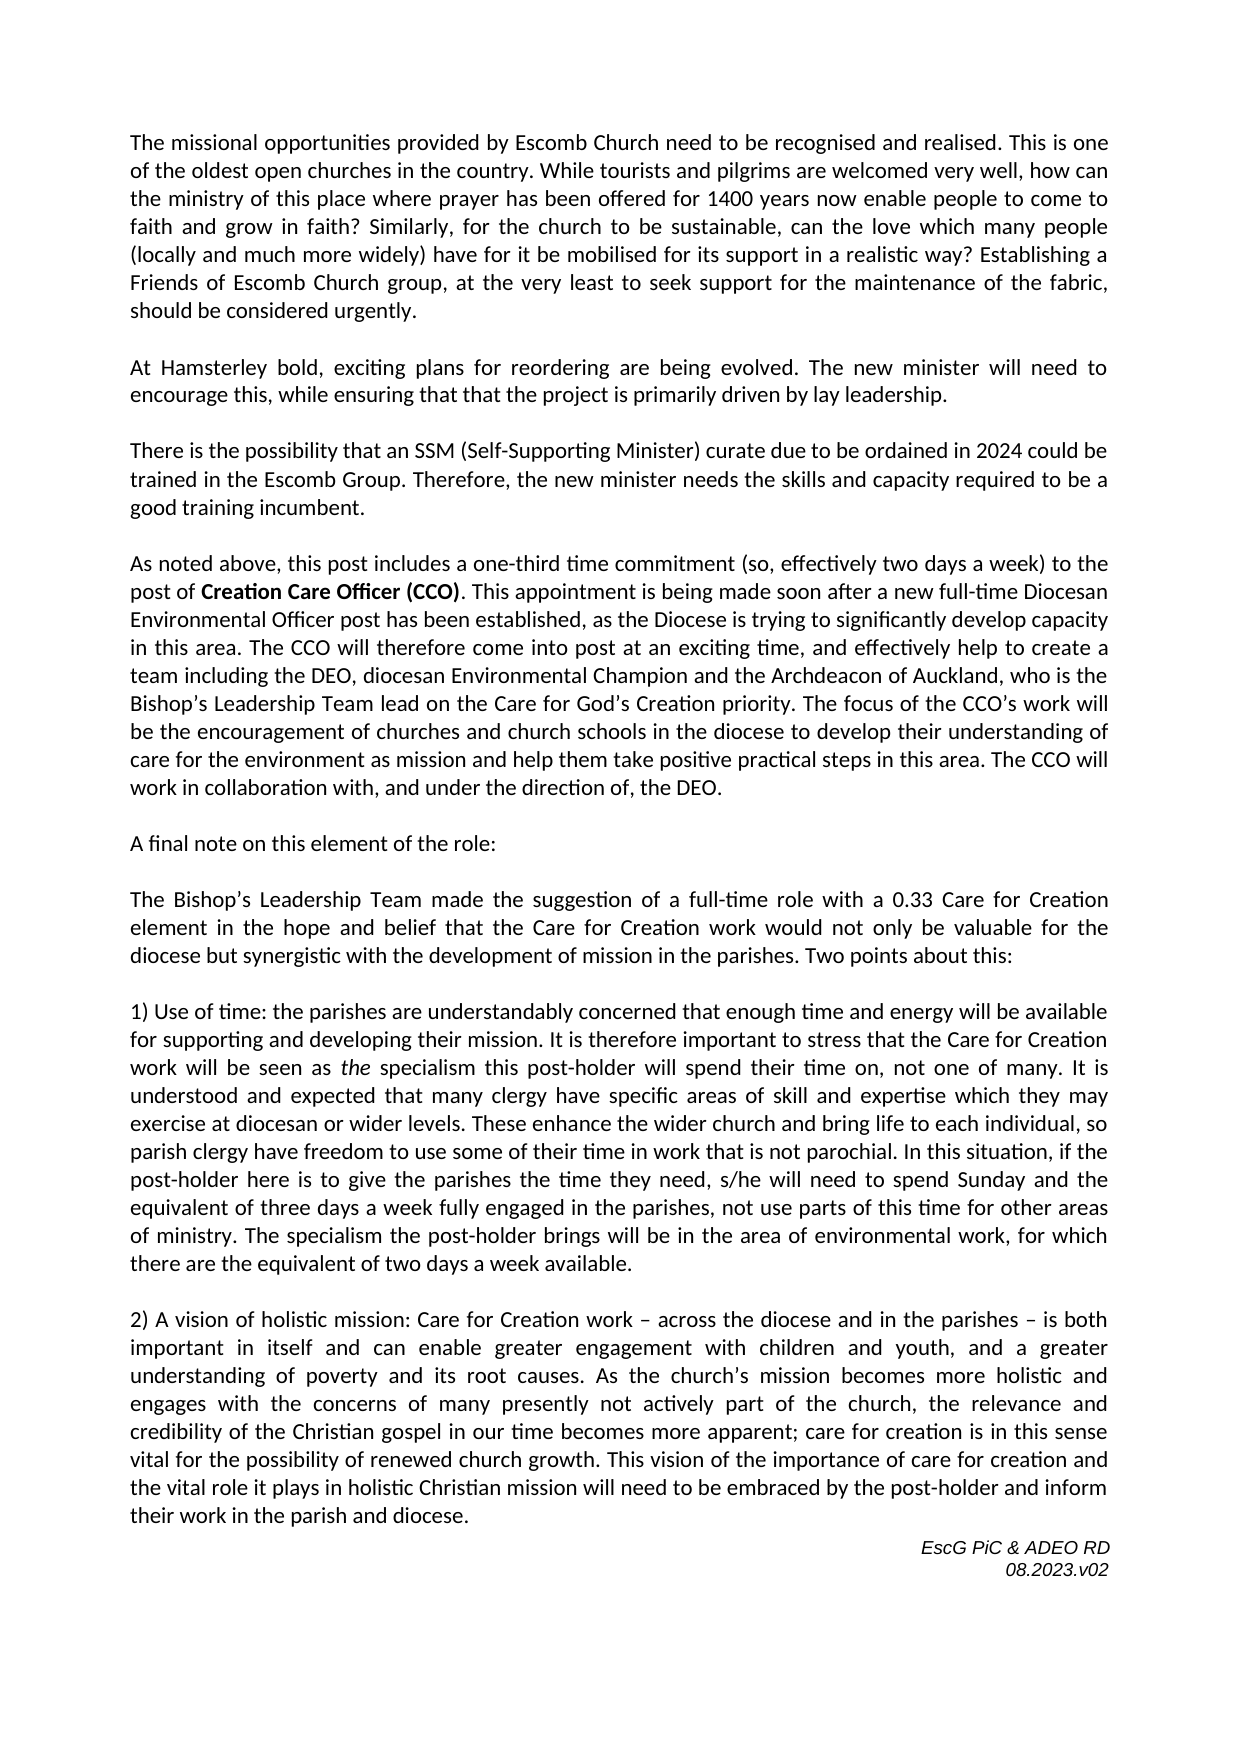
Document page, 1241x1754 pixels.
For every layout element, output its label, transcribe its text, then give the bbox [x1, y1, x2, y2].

text 1) Use of time: the parishes are understandably concerned that enough time and energy will be available for supporting and developing their mission. It is therefore important to stress that the Care for Creation work will be seen as the specialism this post-holder will spend their time on, not one of many. It is understood and expected that many clergy have specific areas of skill and expertise which they may exercise at diocesan or wider levels. These enhance the wider church and bring life to each individual, so parish clergy have freedom to use some of their time in work that is not parochial. In this situation, if the post-holder here is to give the parishes the time they need, s/he will need to spend Sunday and the equivalent of three days a week fully engaged in the parishes, not use parts of this time for other areas of ministry. The specialism the post-holder brings will be in the area of environmental work, for which there are the equivalent of two days a week available. [130, 997, 1110, 1277]
text The missional opportunities provided by Escomb Church need to be recognised and realised. This is one of the oldest open churches in the country. While tourists and pilgrims are welcomed very well, how can the ministry of this place where prayer has been offered for 1400 years now enable people to come to faith and grow in faith? Similarly, for the church to be sustainable, can the love which many people (locally and much more widely) have for it be mobilised for its support in a realistic way? Establishing a Friends of Escomb Church group, at the very least to seek support for the maintenance of the fabric, should be considered urgently. [130, 128, 1110, 324]
text The Bishop’s Leadership Team made the suggestion of a full-time role with a 0.33 Care for Creation element in the hope and belief that the Care for Creation work would not only be valuable for the diocese but synergistic with the development of mission in the parishes. Two points about this: [130, 885, 1110, 969]
text There is the possibility that an SSM (Self-Supporting Minister) curate due to be ordained in 2024 could be trained in the Escomb Group. Therefore, the new minister needs the skills and capacity required to be a good training incumbent. [130, 437, 1110, 521]
text 2) A vision of holistic mission: Care for Creation work – across the diocese and in the parishes – is both important in itself and can enable greater engagement with children and youth, and a greater understanding of poverty and its root causes. As the church’s mission becomes more holistic and engages with the concerns of many presently not actively part of the church, the relevance and credibility of the Christian gospel in our time becomes more apparent; care for creation is in this sense vital for the possibility of renewed church growth. This vision of the importance of care for creation and the vital role it plays in holistic Christian mission will need to be embraced by the post-holder and inform their work in the parish and diocese. [130, 1305, 1110, 1529]
text EscG PiC & ADEO RD [130, 1537, 1110, 1559]
text As noted above, this post includes a one-third time commitment (so, effectively two days a week) to the post of Creation Care Officer (CCO). This appointment is being made soon after a new full-time Diocesan Environmental Officer post has been established, as the Diocese is trying to significantly develop capacity in this area. The CCO will therefore come into post at an exciting time, and effectively help to create a team including the DEO, diocesan Environmental Champion and the Archdeacon of Auckland, who is the Bishop’s Leadership Team lead on the Care for God’s Creation priority. The focus of the CCO’s work will be the encouragement of churches and church schools in the diocese to develop their understanding of care for the environment as mission and help them take positive practical steps in this area. The CCO will work in collaboration with, and under the direction of, the DEO. [130, 549, 1110, 801]
text A final note on this element of the role: [130, 829, 1110, 857]
text 08.2023.v02 [130, 1559, 1110, 1580]
text At Hamsterley bold, exciting plans for reordering are being evolved. The new minister will need to encourage this, while ensuring that that the project is primarily driven by lay leadership. [130, 353, 1110, 409]
